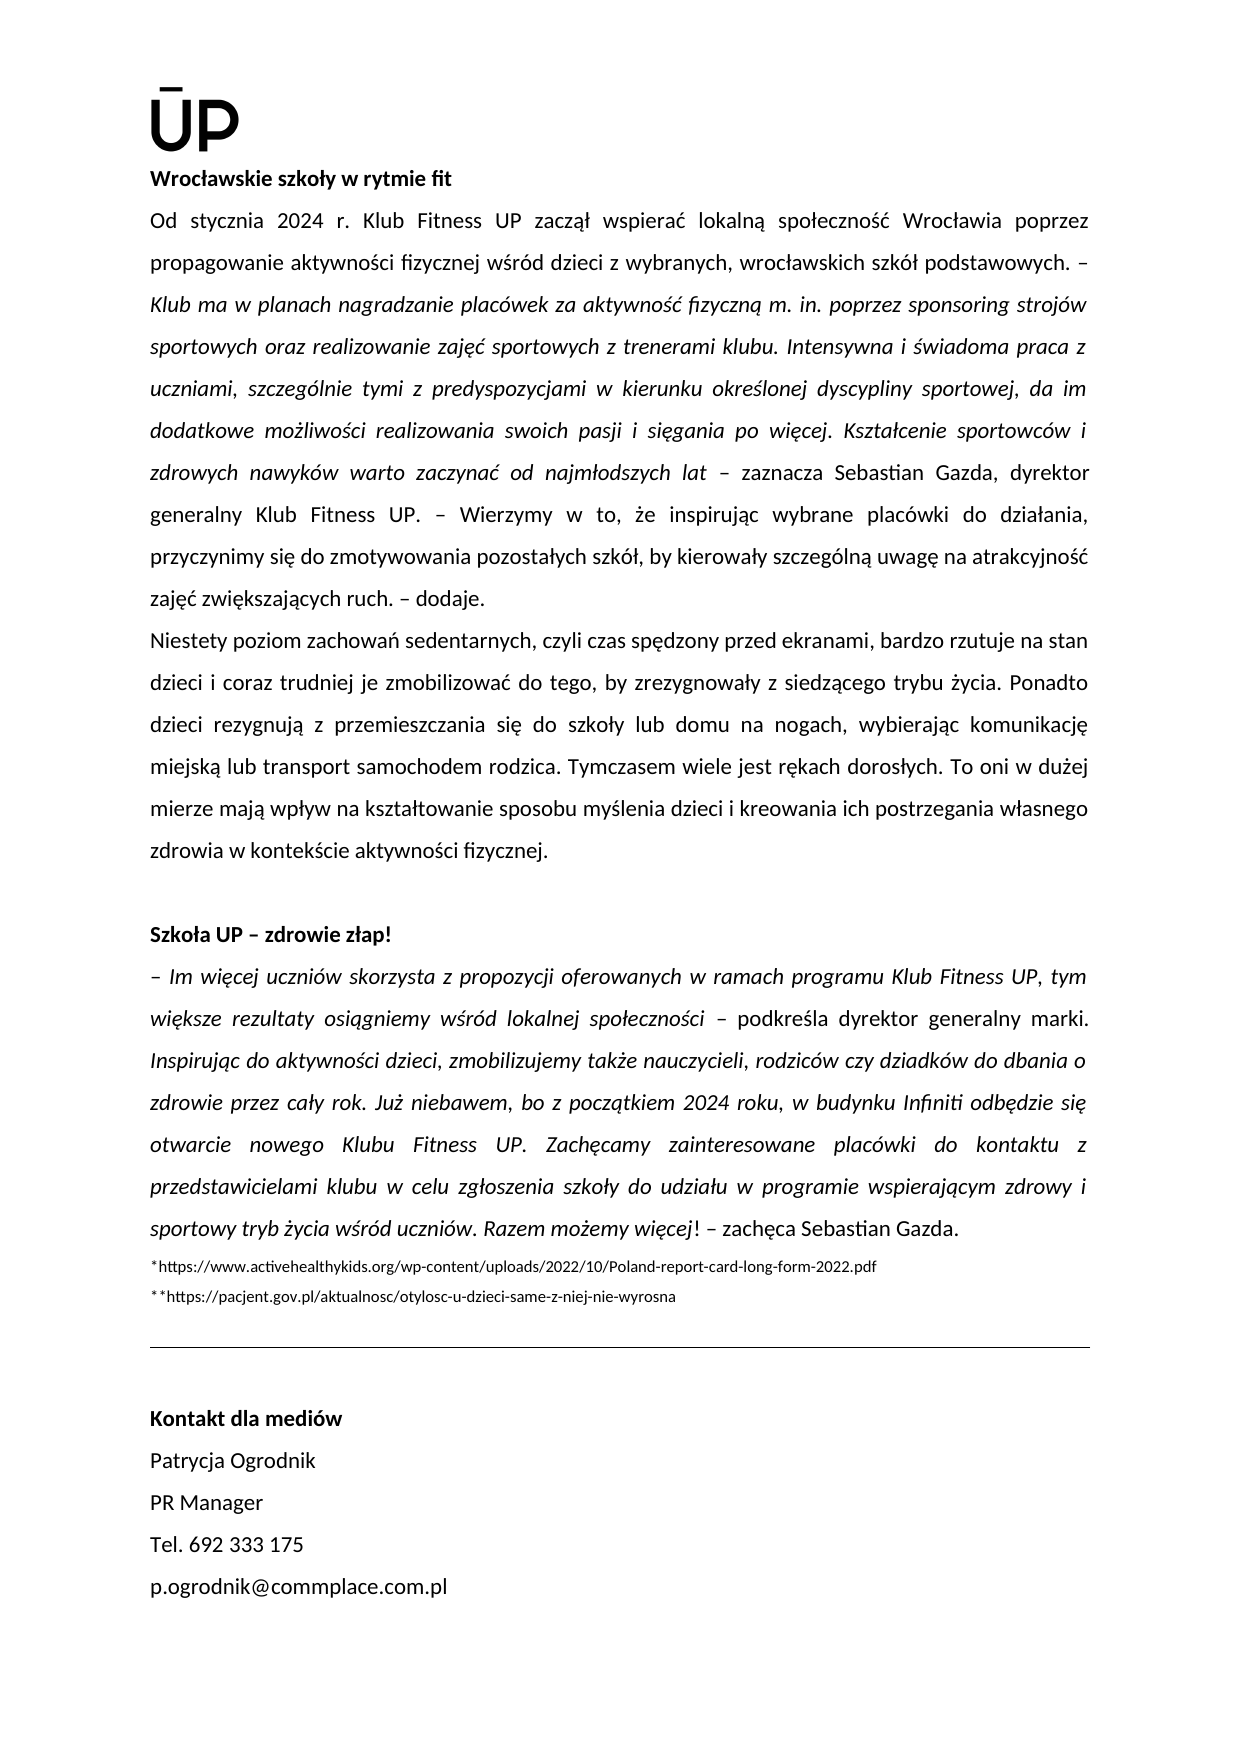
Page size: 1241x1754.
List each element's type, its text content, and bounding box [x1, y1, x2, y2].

text Niestety poziom zachowań sedentarnych, czyli czas spędzony przed ekranami, bardzo rzutuje na stan dzieci i coraz trudniej je zmobilizować do tego, by zrezygnowały z siedzącego trybu życia. Ponadto dzieci rezygnują z przemieszczania się do szkoły lub domu na nogach, wybierając komunikację miejską lub transport samochodem rodzica. Tymczasem wiele jest rękach dorosłych. To oni w dużej mierze mają wpływ na kształtowanie sposobu myślenia dzieci i kreowania ich postrzegania własnego zdrowia w kontekście aktywności fizycznej. [150, 626, 1090, 864]
text – Im więcej uczniów skorzysta z propozycji oferowanych w ramach programu Klub Fitness UP, tym większe rezultaty osiągniemy wśród lokalnej społeczności – podkreśla dyrektor generalny marki. Inspirując do aktywności dzieci, zmobilizujemy także nauczycieli, rodziców czy dziadków do dbania o zdrowie przez cały rok. Już niebawem, bo z początkiem 2024 roku, w budynku Infiniti odbędzie się otwarcie nowego Klubu Fitness UP. Zachęcamy zainteresowane placówki do kontaktu z przedstawicielami klubu w celu zgłoszenia szkoły do udziału w programie wspierającym zdrowy i sportowy tryb życia wśród uczniów. Razem możemy więcej! – zachęca Sebastian Gazda. [150, 962, 1090, 1242]
text Patrycja Ogrodnik [150, 1446, 1090, 1474]
text *https://www.activehealthykids.org/wp-content/uploads/2022/10/Poland-report-card-long-form-2022.pdf [150, 1256, 1090, 1276]
text Wrocławskie szkoły w rytmie fit [150, 164, 1090, 193]
text Od stycznia 2024 r. Klub Fitness UP zaczął wspierać lokalną społeczność Wrocławia poprzez propagowanie aktywności fizycznej wśród dzieci z wybranych, wrocławskich szkół podstawowych. – Klub ma w planach nagradzanie placówek za aktywność fizyczną m. in. poprzez sponsoring strojów sportowych oraz realizowanie zajęć sportowych z trenerami klubu. Intensywna i świadoma praca z uczniami, szczególnie tymi z predyspozycjami w kierunku określonej dyscypliny sportowej, da im dodatkowe możliwości realizowania swoich pasji i sięgania po więcej. Kształcenie sportowców i zdrowych nawyków warto zaczynać od najmłodszych lat – zaznacza Sebastian Gazda, dyrektor generalny Klub Fitness UP. – Wierzymy w to, że inspirując wybrane placówki do działania, przyczynimy się do zmotywowania pozostałych szkół, by kierowały szczególną uwagę na atrakcyjność zajęć zwiększających ruch. – dodaje. [150, 207, 1090, 612]
text PR Manager [150, 1488, 1090, 1516]
picture [150, 75, 240, 165]
text Szkoła UP – zdrowie złap! [150, 920, 1090, 948]
text p.ogrodnik@commplace.com.pl [150, 1572, 1090, 1600]
text Tel. 692 333 175 [150, 1530, 1090, 1558]
text Kontakt dla mediów [150, 1404, 1090, 1432]
text **https://pacjent.gov.pl/aktualnosc/otylosc-u-dzieci-same-z-niej-nie-wyrosna [150, 1286, 1090, 1307]
